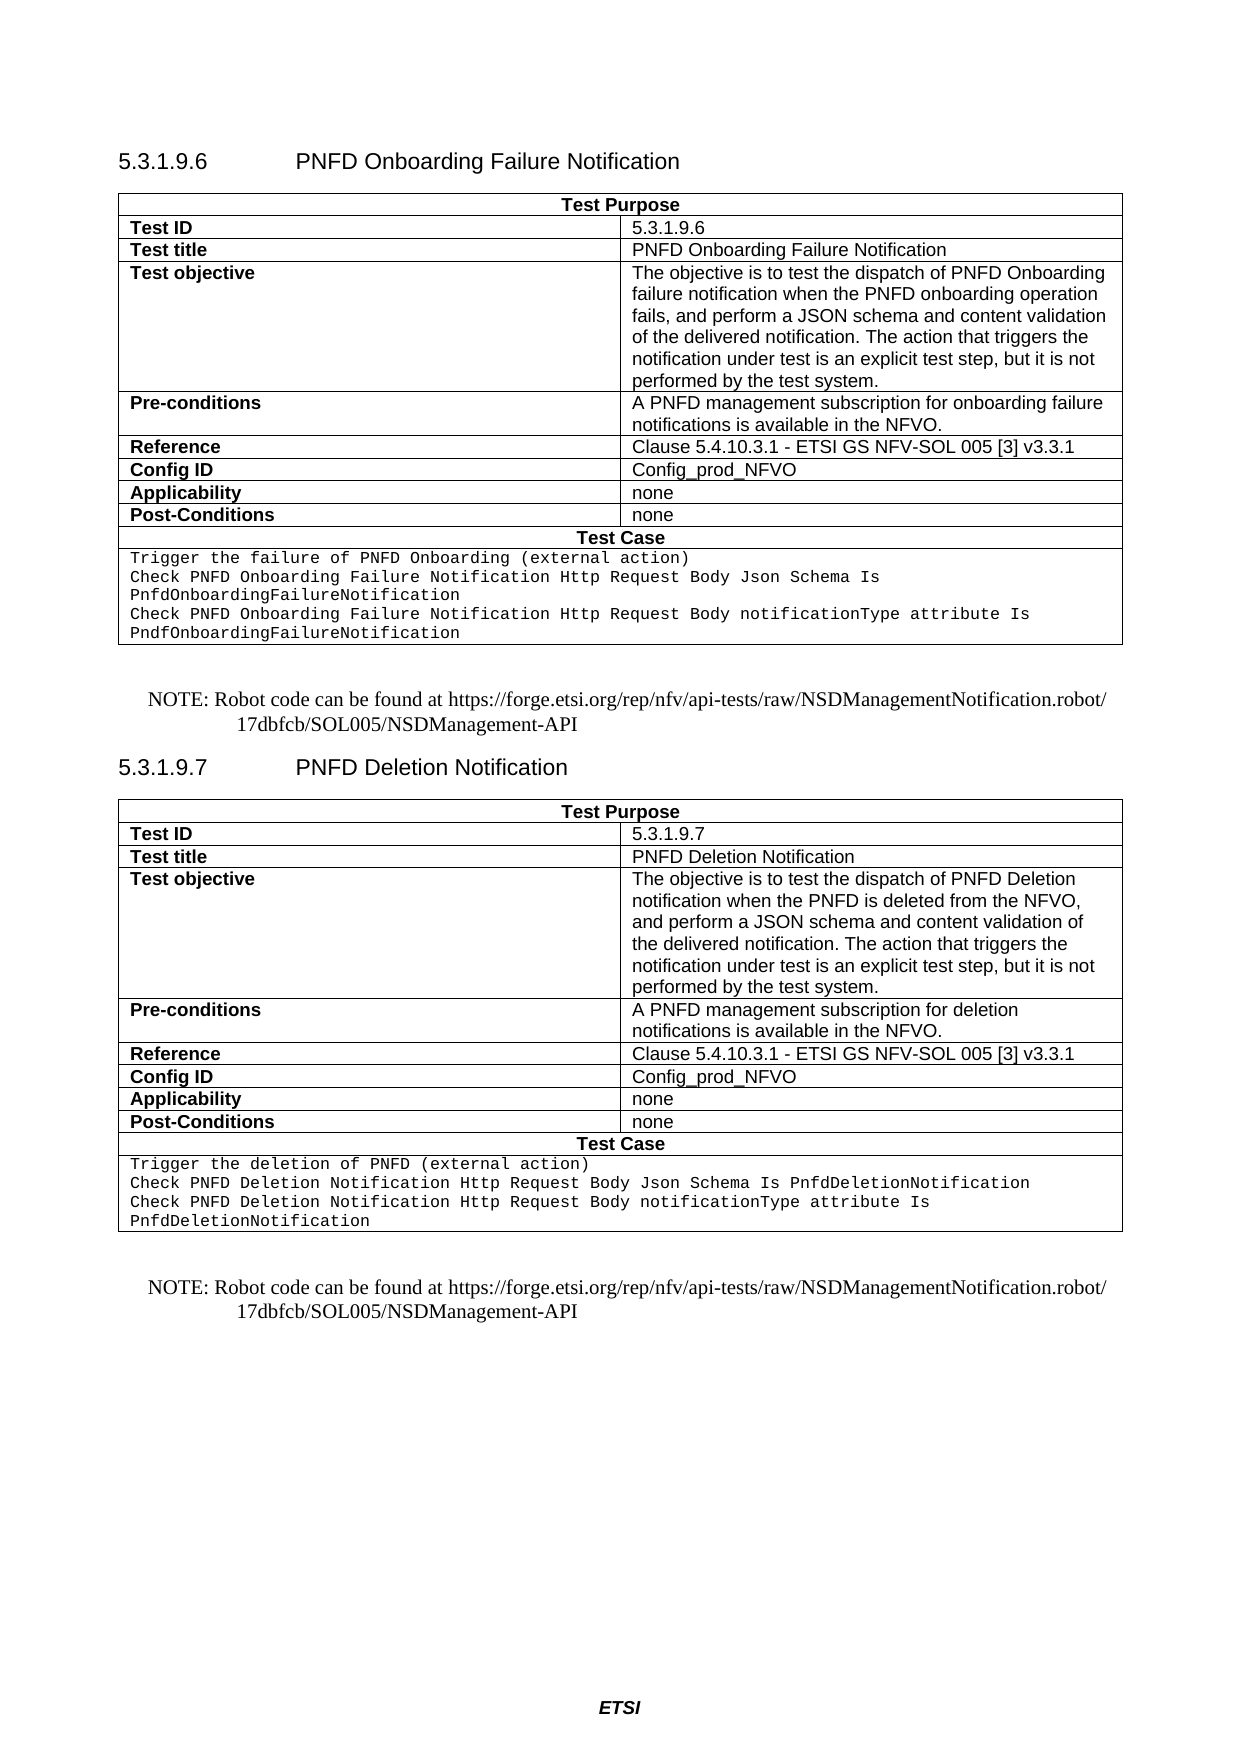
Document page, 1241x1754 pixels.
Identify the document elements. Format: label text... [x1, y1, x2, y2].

text NOTE: Robot code can be found at https://forge.etsi.org/rep/nfv/api-tests/raw/NSDManagementNotification.robot/17dbfcb/SOL005/NSDManagement-API [148, 1275, 1122, 1323]
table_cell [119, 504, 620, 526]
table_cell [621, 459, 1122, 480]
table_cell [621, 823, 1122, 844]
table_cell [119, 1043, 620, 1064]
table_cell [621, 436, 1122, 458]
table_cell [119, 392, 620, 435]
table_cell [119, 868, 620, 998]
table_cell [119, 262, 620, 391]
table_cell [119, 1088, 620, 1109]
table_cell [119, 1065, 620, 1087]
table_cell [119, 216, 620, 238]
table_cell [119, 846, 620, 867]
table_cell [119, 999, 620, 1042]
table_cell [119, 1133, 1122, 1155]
subtitle 5.3.1.9.6 PNFD Onboarding Failure Notification [118, 148, 1122, 174]
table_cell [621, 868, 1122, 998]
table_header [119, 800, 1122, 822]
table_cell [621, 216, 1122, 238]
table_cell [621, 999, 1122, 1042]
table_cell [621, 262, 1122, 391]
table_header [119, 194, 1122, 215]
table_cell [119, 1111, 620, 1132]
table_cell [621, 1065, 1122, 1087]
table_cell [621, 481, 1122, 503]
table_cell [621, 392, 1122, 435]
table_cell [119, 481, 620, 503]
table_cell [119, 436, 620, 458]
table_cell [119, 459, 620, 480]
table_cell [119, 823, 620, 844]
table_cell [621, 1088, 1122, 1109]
text NOTE: Robot code can be found at https://forge.etsi.org/rep/nfv/api-tests/raw/NSDManagementNotification.robot/17dbfcb/SOL005/NSDManagement-API [148, 687, 1122, 736]
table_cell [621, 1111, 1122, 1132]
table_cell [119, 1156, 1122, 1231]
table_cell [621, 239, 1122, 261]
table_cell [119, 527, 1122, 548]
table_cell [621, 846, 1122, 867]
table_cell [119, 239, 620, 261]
subtitle 5.3.1.9.7 PNFD Deletion Notification [118, 754, 1122, 781]
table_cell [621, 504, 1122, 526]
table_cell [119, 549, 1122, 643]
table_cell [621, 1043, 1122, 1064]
